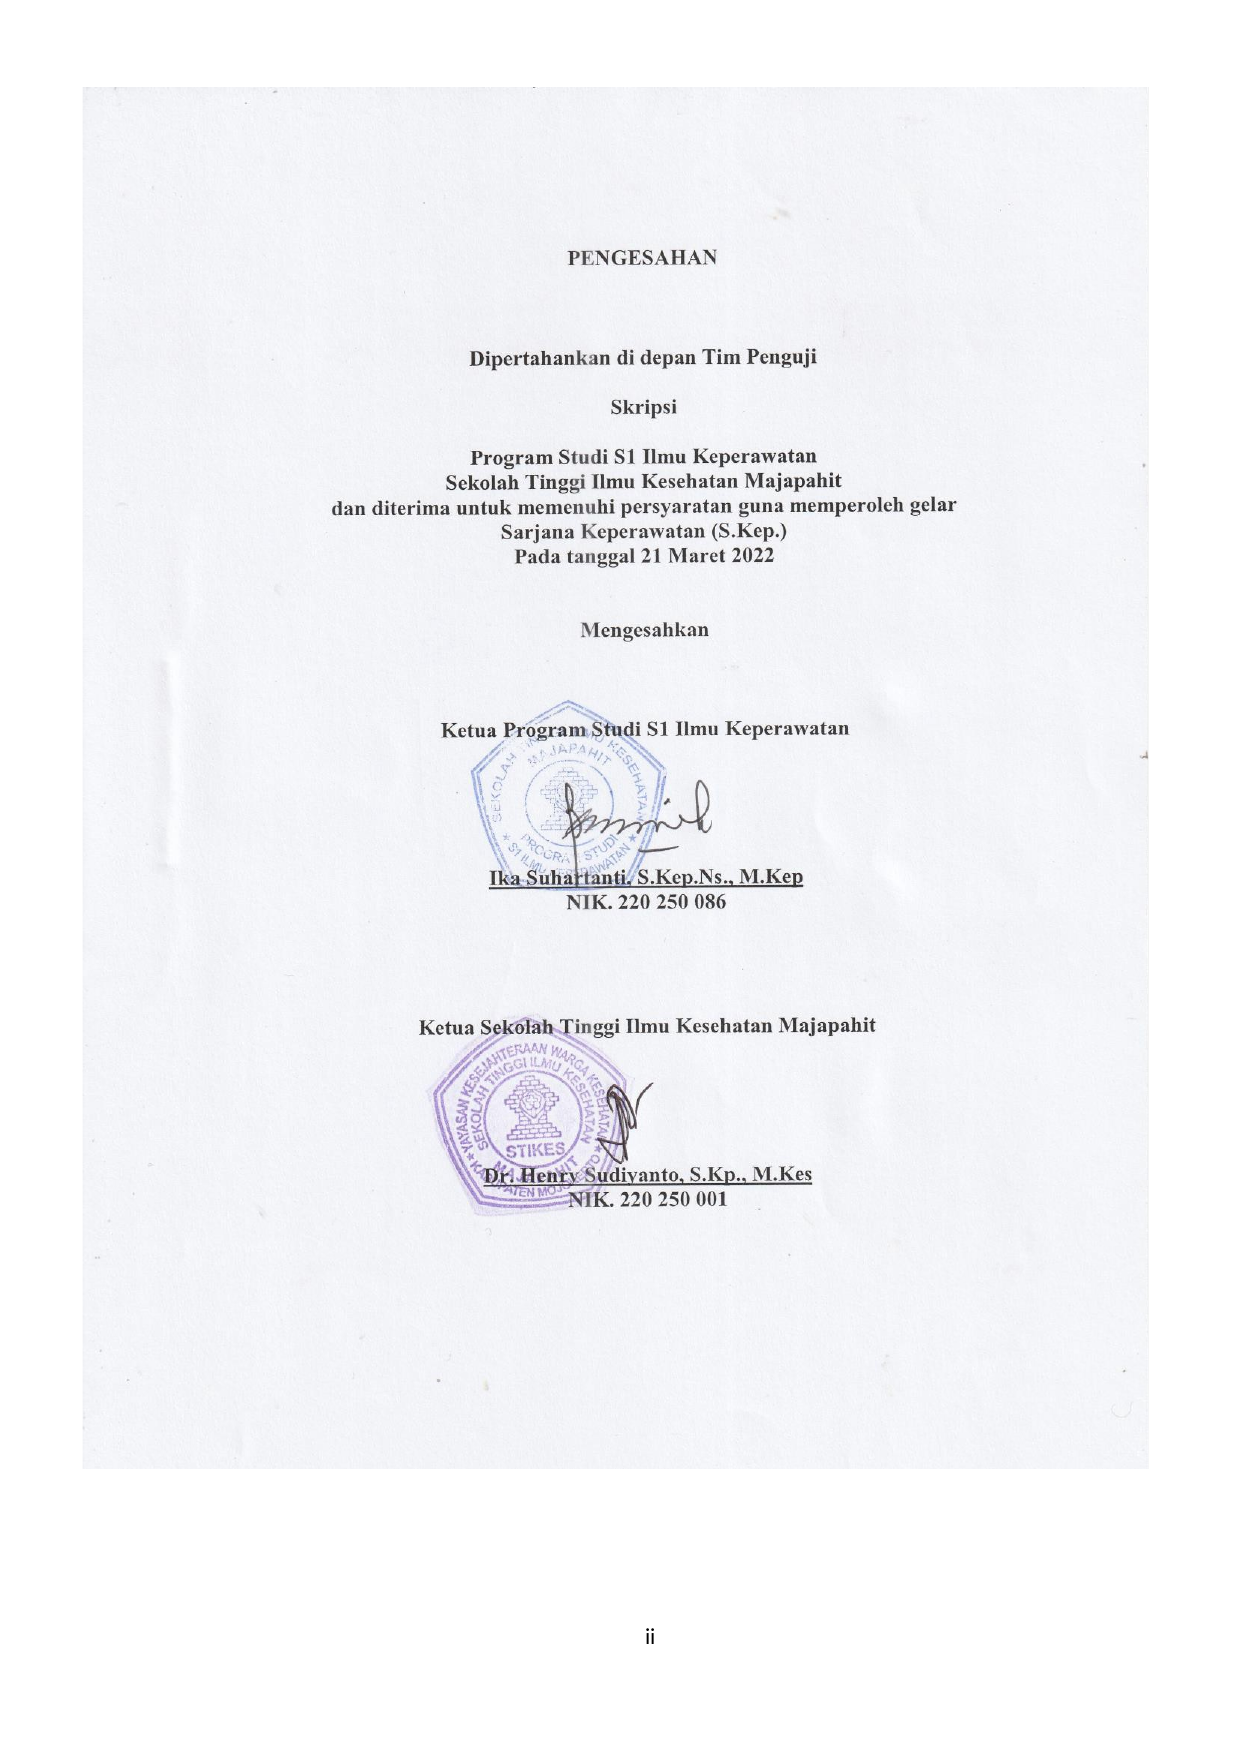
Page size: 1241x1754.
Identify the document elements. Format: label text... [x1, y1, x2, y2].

picture [82, 87, 1149, 1469]
text ii [643, 1622, 657, 1650]
